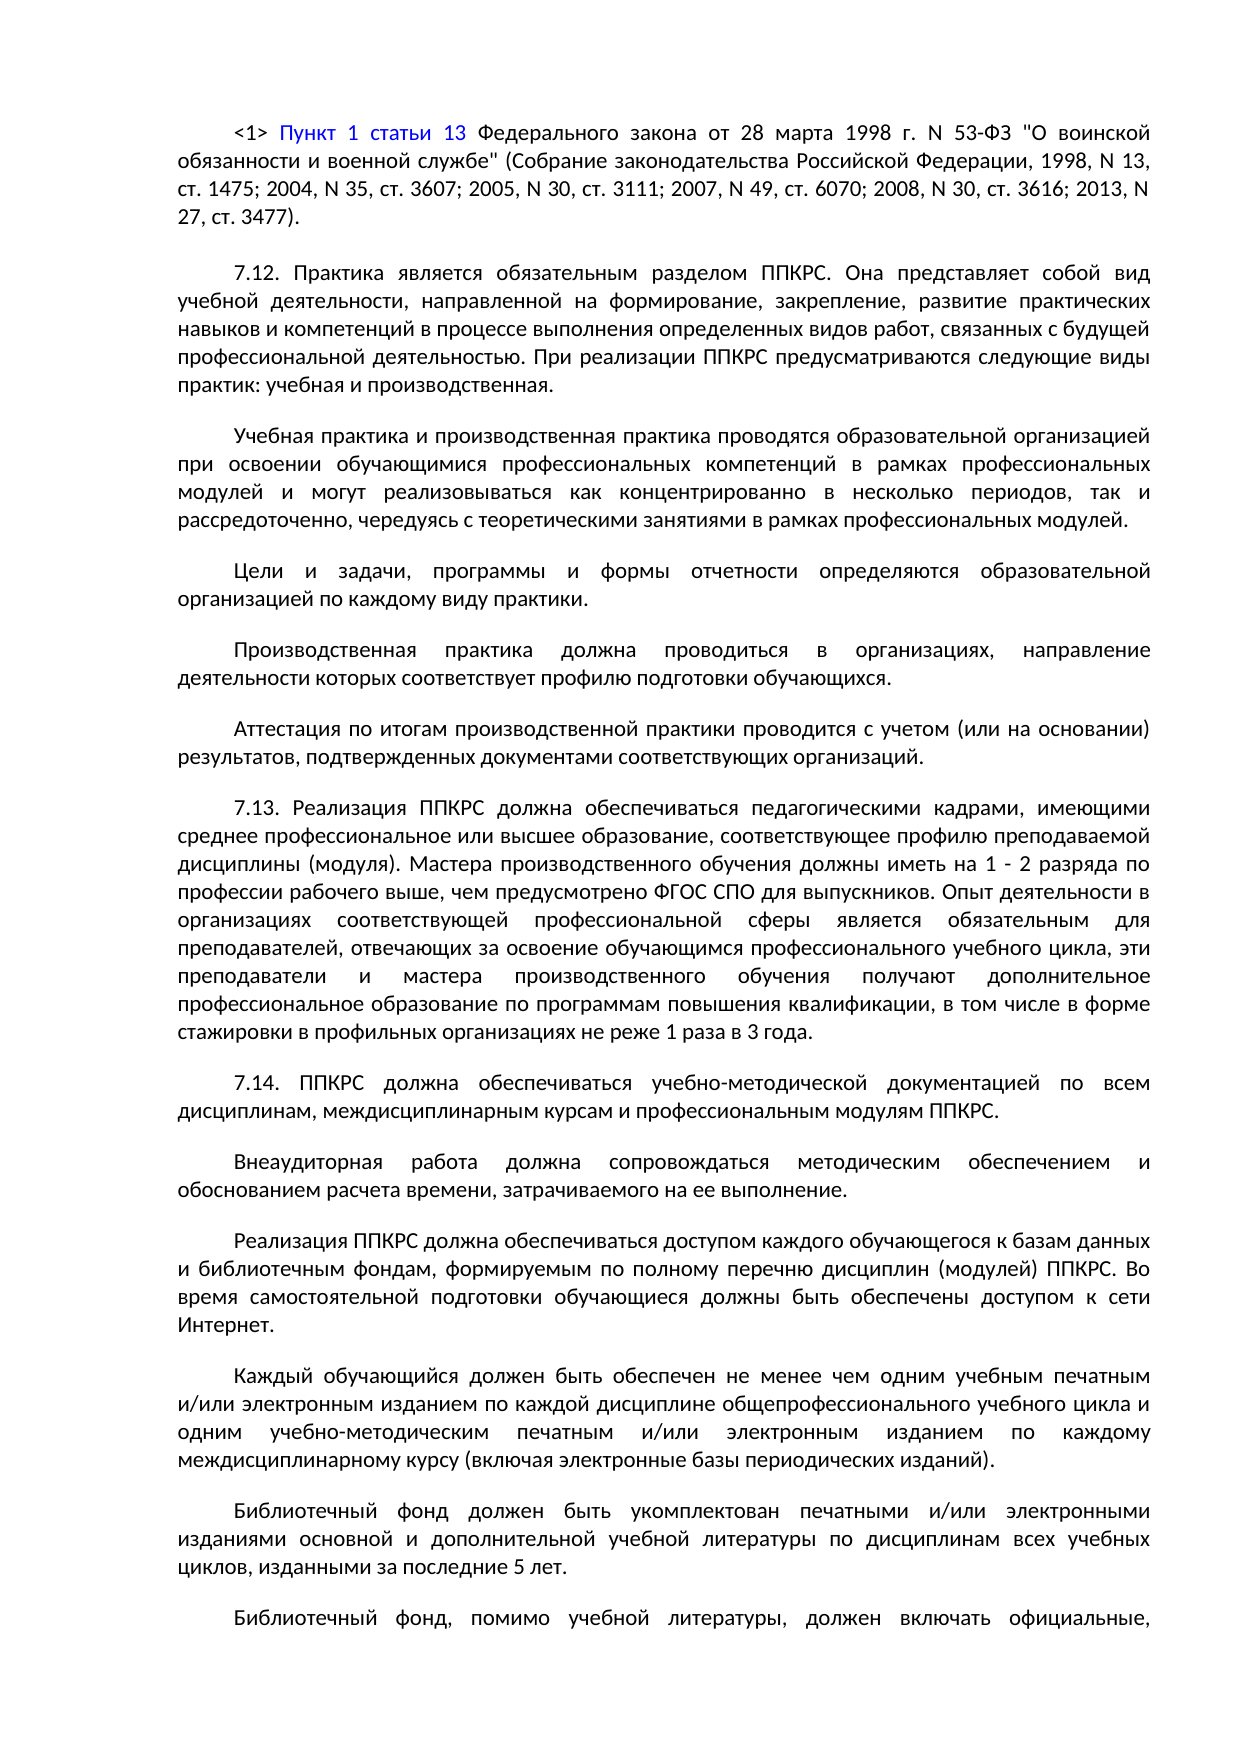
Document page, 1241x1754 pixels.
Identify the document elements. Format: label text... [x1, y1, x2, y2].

text Реализация ППКРС должна обеспечиваться доступом каждого обучающегося к базам данных и библиотечным фондам, формируемым по полному перечню дисциплин (модулей) ППКРС. Во время самостоятельной подготовки обучающиеся должны быть обеспечены доступом к сети Интернет. [177, 1226, 1152, 1338]
text Каждый обучающийся должен быть обеспечен не менее чем одним учебным печатным и/или электронным изданием по каждой дисциплине общепрофессионального учебного цикла и одним учебно-методическим печатным и/или электронным изданием по каждому междисциплинарному курсу (включая электронные базы периодических изданий). [177, 1361, 1152, 1473]
text Учебная практика и производственная практика проводятся образовательной организацией при освоении обучающимися профессиональных компетенций в рамках профессиональных модулей и могут реализовываться как концентрированно в несколько периодов, так и рассредоточенно, чередуясь с теоретическими занятиями в рамках профессиональных модулей. [177, 421, 1152, 533]
text <1> Пункт 1 статьи 13 Федерального закона от 28 марта 1998 г. N 53-ФЗ "О воинской обязанности и военной службе" (Собрание законодательства Российской Федерации, 1998, N 13, ст. 1475; 2004, N 35, ст. 3607; 2005, N 30, ст. 3111; 2007, N 49, ст. 6070; 2008, N 30, ст. 3616; 2013, N 27, ст. 3477). [177, 118, 1152, 230]
text 7.13. Реализация ППКРС должна обеспечиваться педагогическими кадрами, имеющими среднее профессиональное или высшее образование, соответствующее профилю преподаваемой дисциплины (модуля). Мастера производственного обучения должны иметь на 1 - 2 разряда по профессии рабочего выше, чем предусмотрено ФГОС СПО для выпускников. Опыт деятельности в организациях соответствующей профессиональной сферы является обязательным для преподавателей, отвечающих за освоение обучающимся профессионального учебного цикла, эти преподаватели и мастера производственного обучения получают дополнительное профессиональное образование по программам повышения квалификации, в том числе в форме стажировки в профильных организациях не реже 1 раза в 3 года. [177, 793, 1152, 1045]
text 7.14. ППКРС должна обеспечиваться учебно-методической документацией по всем дисциплинам, междисциплинарным курсам и профессиональным модулям ППКРС. [177, 1068, 1152, 1124]
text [177, 1603, 1152, 1631]
text Аттестация по итогам производственной практики проводится с учетом (или на основании) результатов, подтвержденных документами соответствующих организаций. [177, 714, 1152, 770]
text Производственная практика должна проводиться в организациях, направление деятельности которых соответствует профилю подготовки обучающихся. [177, 635, 1152, 691]
text Цели и задачи, программы и формы отчетности определяются образовательной организацией по каждому виду практики. [177, 556, 1152, 612]
text Внеаудиторная работа должна сопровождаться методическим обеспечением и обоснованием расчета времени, затрачиваемого на ее выполнение. [177, 1147, 1152, 1203]
text Библиотечный фонд должен быть укомплектован печатными и/или электронными изданиями основной и дополнительной учебной литературы по дисциплинам всех учебных циклов, изданными за последние 5 лет. [177, 1496, 1152, 1580]
text 7.12. Практика является обязательным разделом ППКРС. Она представляет собой вид учебной деятельности, направленной на формирование, закрепление, развитие практических навыков и компетенций в процессе выполнения определенных видов работ, связанных с будущей профессиональной деятельностью. При реализации ППКРС предусматриваются следующие виды практик: учебная и производственная. [177, 258, 1152, 398]
